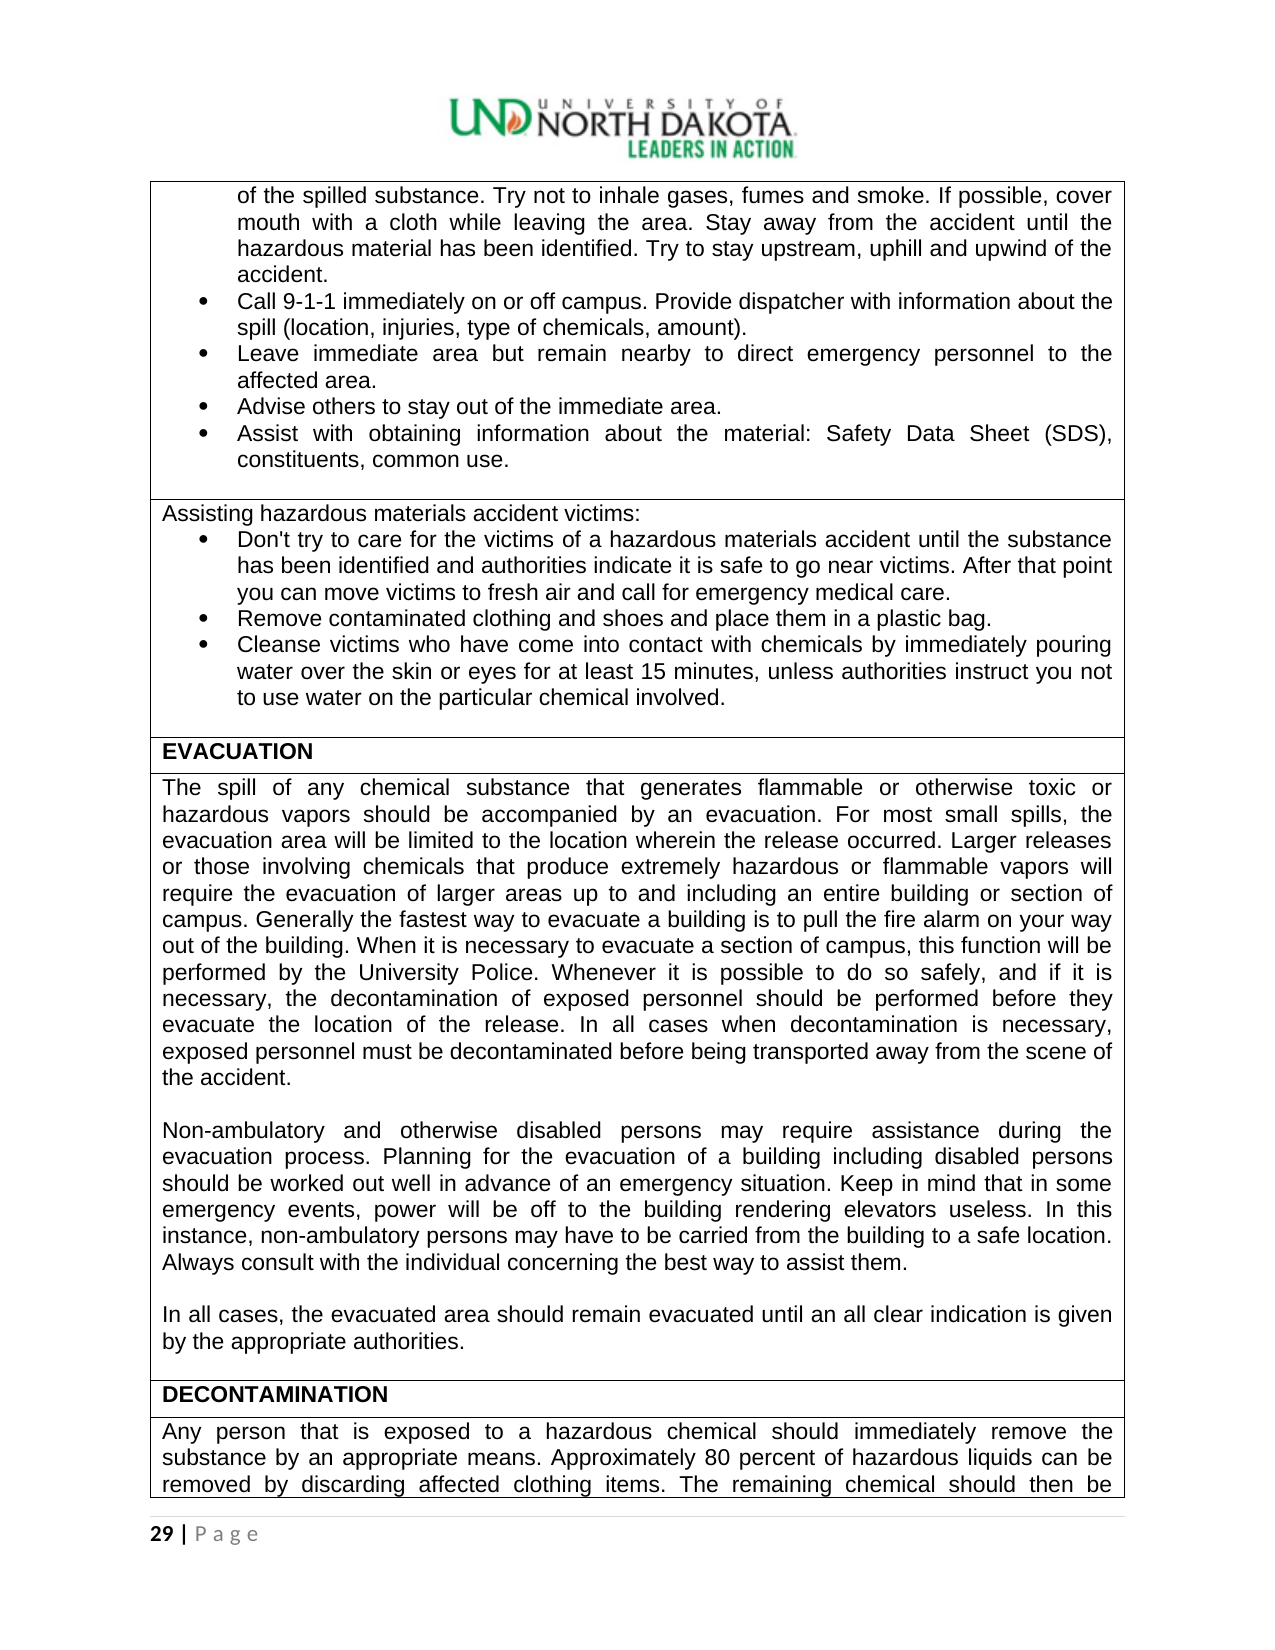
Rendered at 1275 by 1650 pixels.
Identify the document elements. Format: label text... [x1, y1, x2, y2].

picture [413, 75, 828, 181]
table_cell Assisting hazardous materials accident victims: Don't try to care for the victims of a hazardous materials accident until the substance has been identified and authorities indicate it is safe to go near victims. After that point you can move victims to fresh air and call for emergency medical care. Remove contaminated clothing and shoes and place them in a plastic bag. Cleanse victims who have come into contact with chemicals by immediately pouring water over the skin or eyes for at least 15 minutes, unless authorities instruct you not to use water on the particular chemical involved. [151, 500, 1124, 737]
table_cell The spill of any chemical substance that generates flammable or otherwise toxic or hazardous vapors should be accompanied by an evacuation. For most small spills, the evacuation area will be limited to the location wherein the release occurred. Larger releases or those involving chemicals that produce extremely hazardous or flammable vapors will require the evacuation of larger areas up to and including an entire building or section of campus. Generally the fastest way to evacuate a building is to pull the fire alarm on your way out of the building. When it is necessary to evacuate a section of campus, this function will be performed by the University Police. Whenever it is possible to do so safely, and if it is necessary, the decontamination of exposed personnel should be performed before they evacuate the location of the release. In all cases when decontamination is necessary, exposed personnel must be decontaminated before being transported away from the scene of the accident. Non-ambulatory and otherwise disabled persons may require assistance during the evacuation process. Planning for the evacuation of a building including disabled persons should be worked out well in advance of an emergency situation. Keep in mind that in some emergency events, power will be off to the building rendering elevators useless. In this instance, non-ambulatory persons may have to be carried from the building to a safe location. Always consult with the individual concerning the best way to assist them. In all cases, the evacuated area should remain evacuated until an all clear indication is given by the appropriate authorities. [151, 774, 1124, 1380]
table_cell EVACUATION [151, 738, 1124, 773]
table_cell DECONTAMINATION [151, 1381, 1124, 1417]
